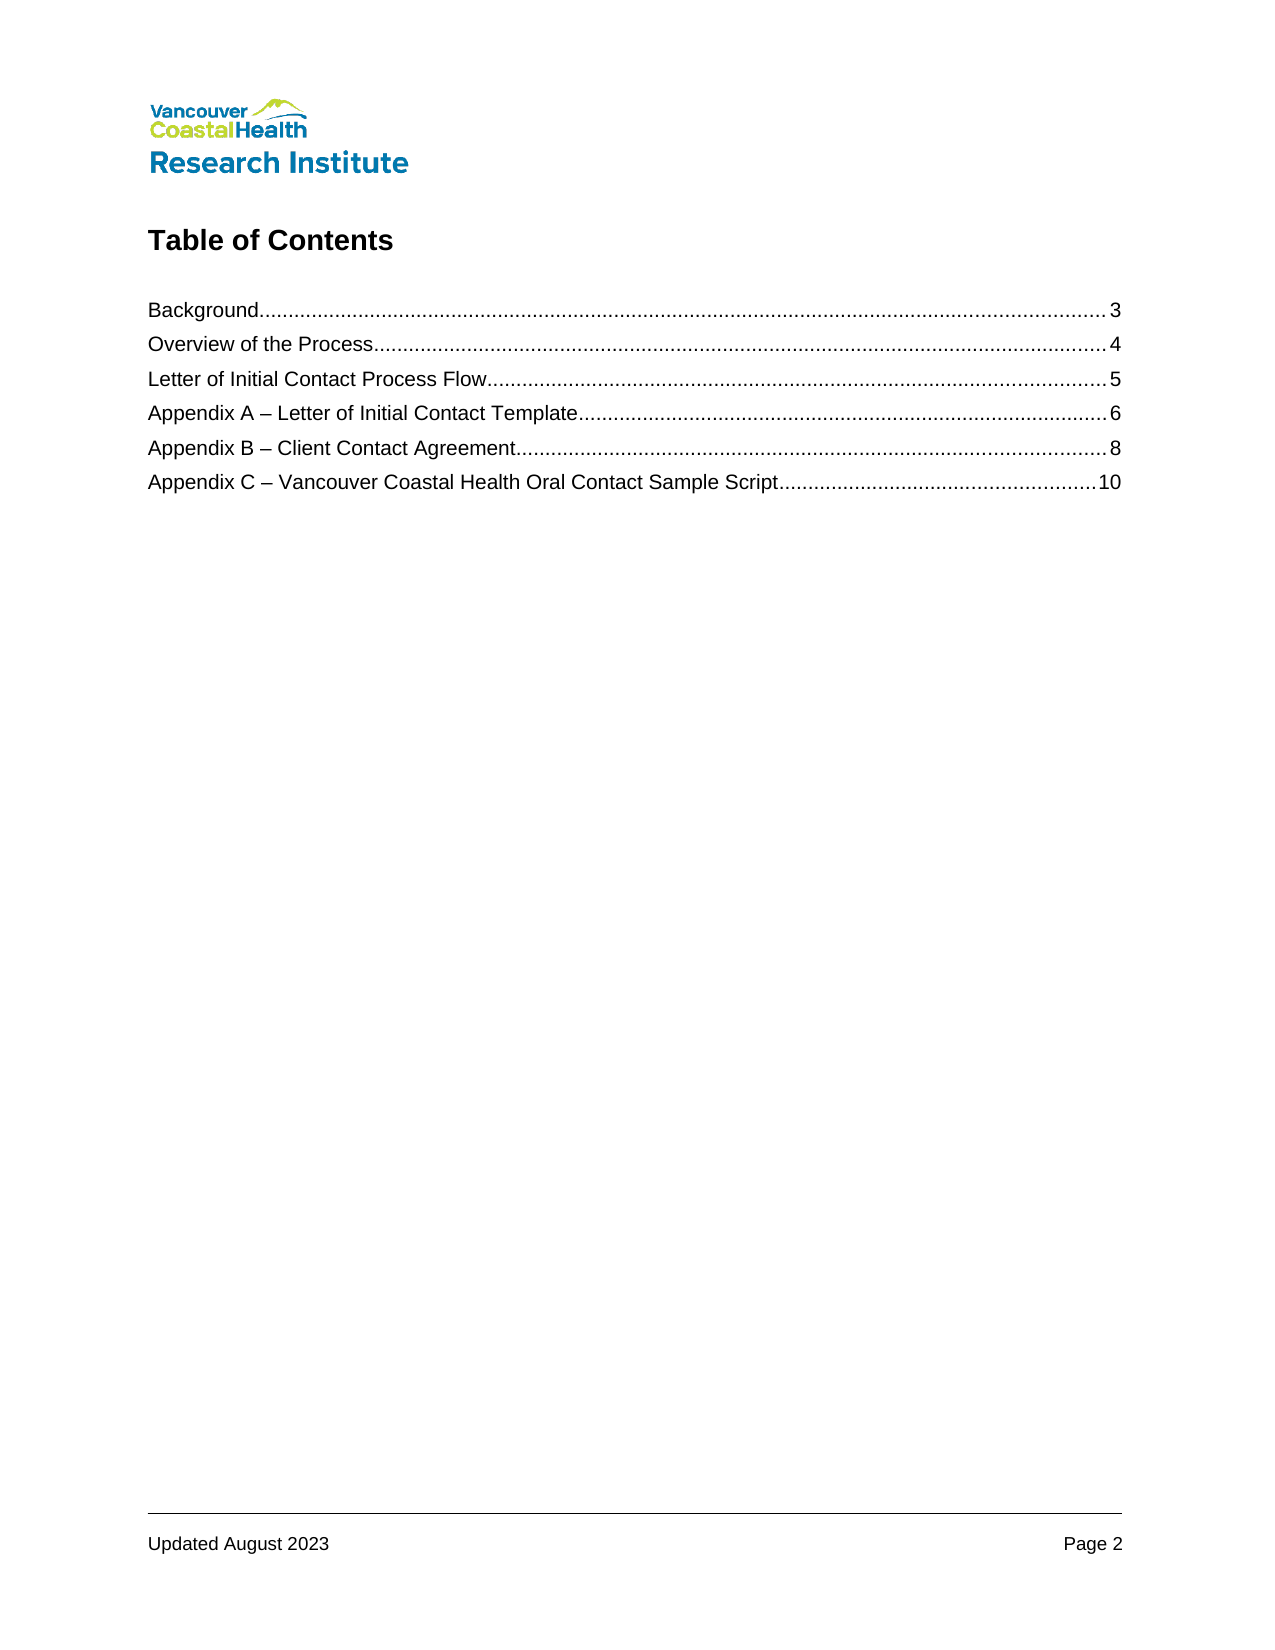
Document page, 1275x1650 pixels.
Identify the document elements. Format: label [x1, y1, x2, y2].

picture [147, 95, 411, 176]
